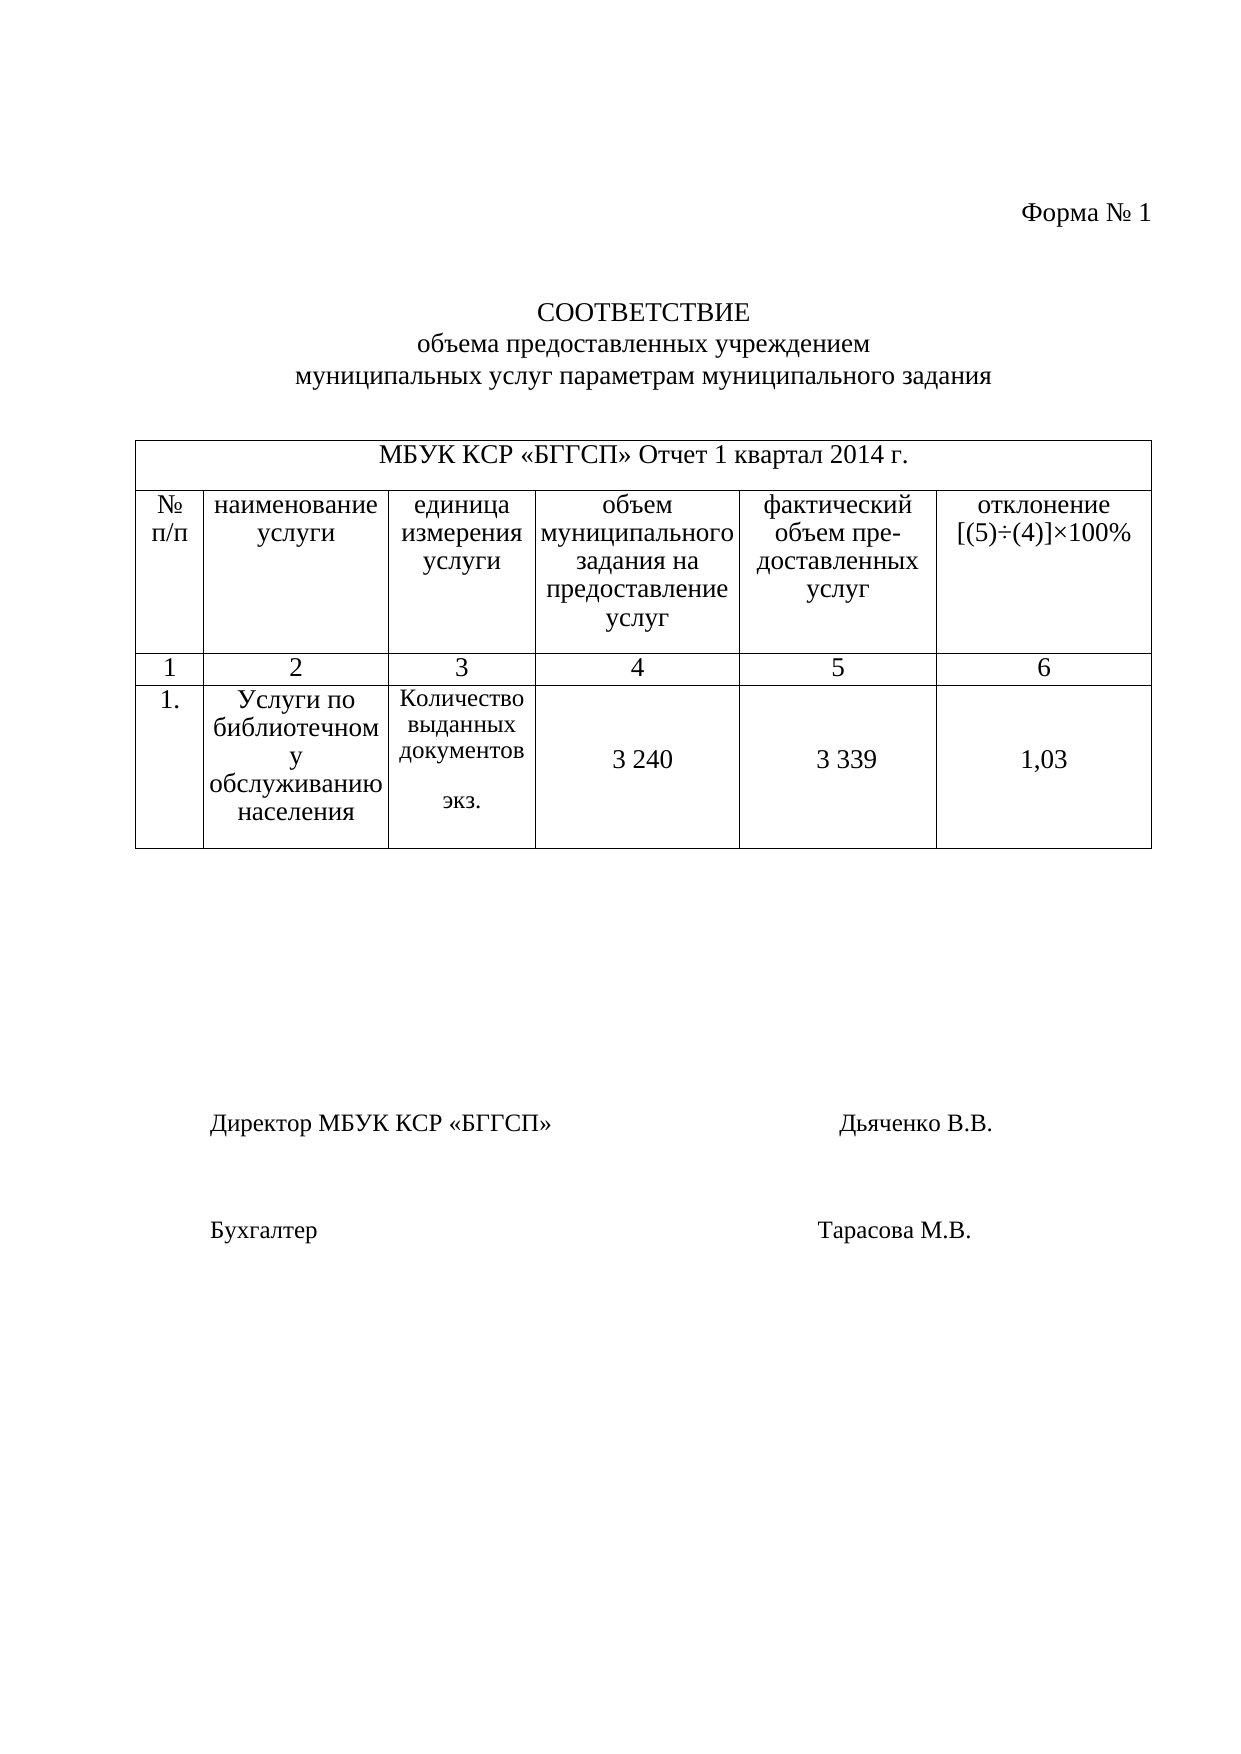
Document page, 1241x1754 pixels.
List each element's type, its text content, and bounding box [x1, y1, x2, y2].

table_cell 5 [740, 654, 936, 685]
text муниципальных услуг параметрам муниципального задания [136, 359, 1152, 390]
text Форма № 1 [136, 199, 1152, 227]
table_cell 3 240 [536, 686, 739, 847]
text Директор МБУК КСР «БГГСП» Дьяченко В.В. [136, 1108, 1152, 1137]
table_cell 6 [937, 654, 1151, 685]
table_header МБУК КСР «БГГСП» Отчет 1 квартал 2014 г. [136, 441, 1151, 490]
table_cell № п/п [136, 491, 203, 653]
text СООТВЕТСТВИЕ [136, 296, 1152, 328]
table_cell Количество выданных документов экз. [389, 686, 535, 847]
table_cell 4 [536, 654, 739, 685]
table_cell фактический объем пре-доставленных услуг [740, 491, 936, 653]
table_cell 1. [136, 686, 203, 847]
text Бухгалтер Тарасова М.В. [136, 1216, 1152, 1244]
table_cell наименование услуги [204, 491, 388, 653]
table_cell Услуги по библиотечному обслуживанию населения [204, 686, 388, 847]
table_cell 1 [136, 654, 203, 685]
table_cell 3 339 [740, 686, 936, 847]
table_cell 3 [389, 654, 535, 685]
table_cell объем муниципального задания на предоставление услуг [536, 491, 739, 653]
table_cell 1,03 [937, 686, 1151, 847]
table_cell 2 [204, 654, 388, 685]
table_cell единица измерения услуги [389, 491, 535, 653]
text объема предоставленных учреждением [136, 328, 1152, 359]
table_cell отклонение [(5)÷(4)]×100% [937, 491, 1151, 653]
